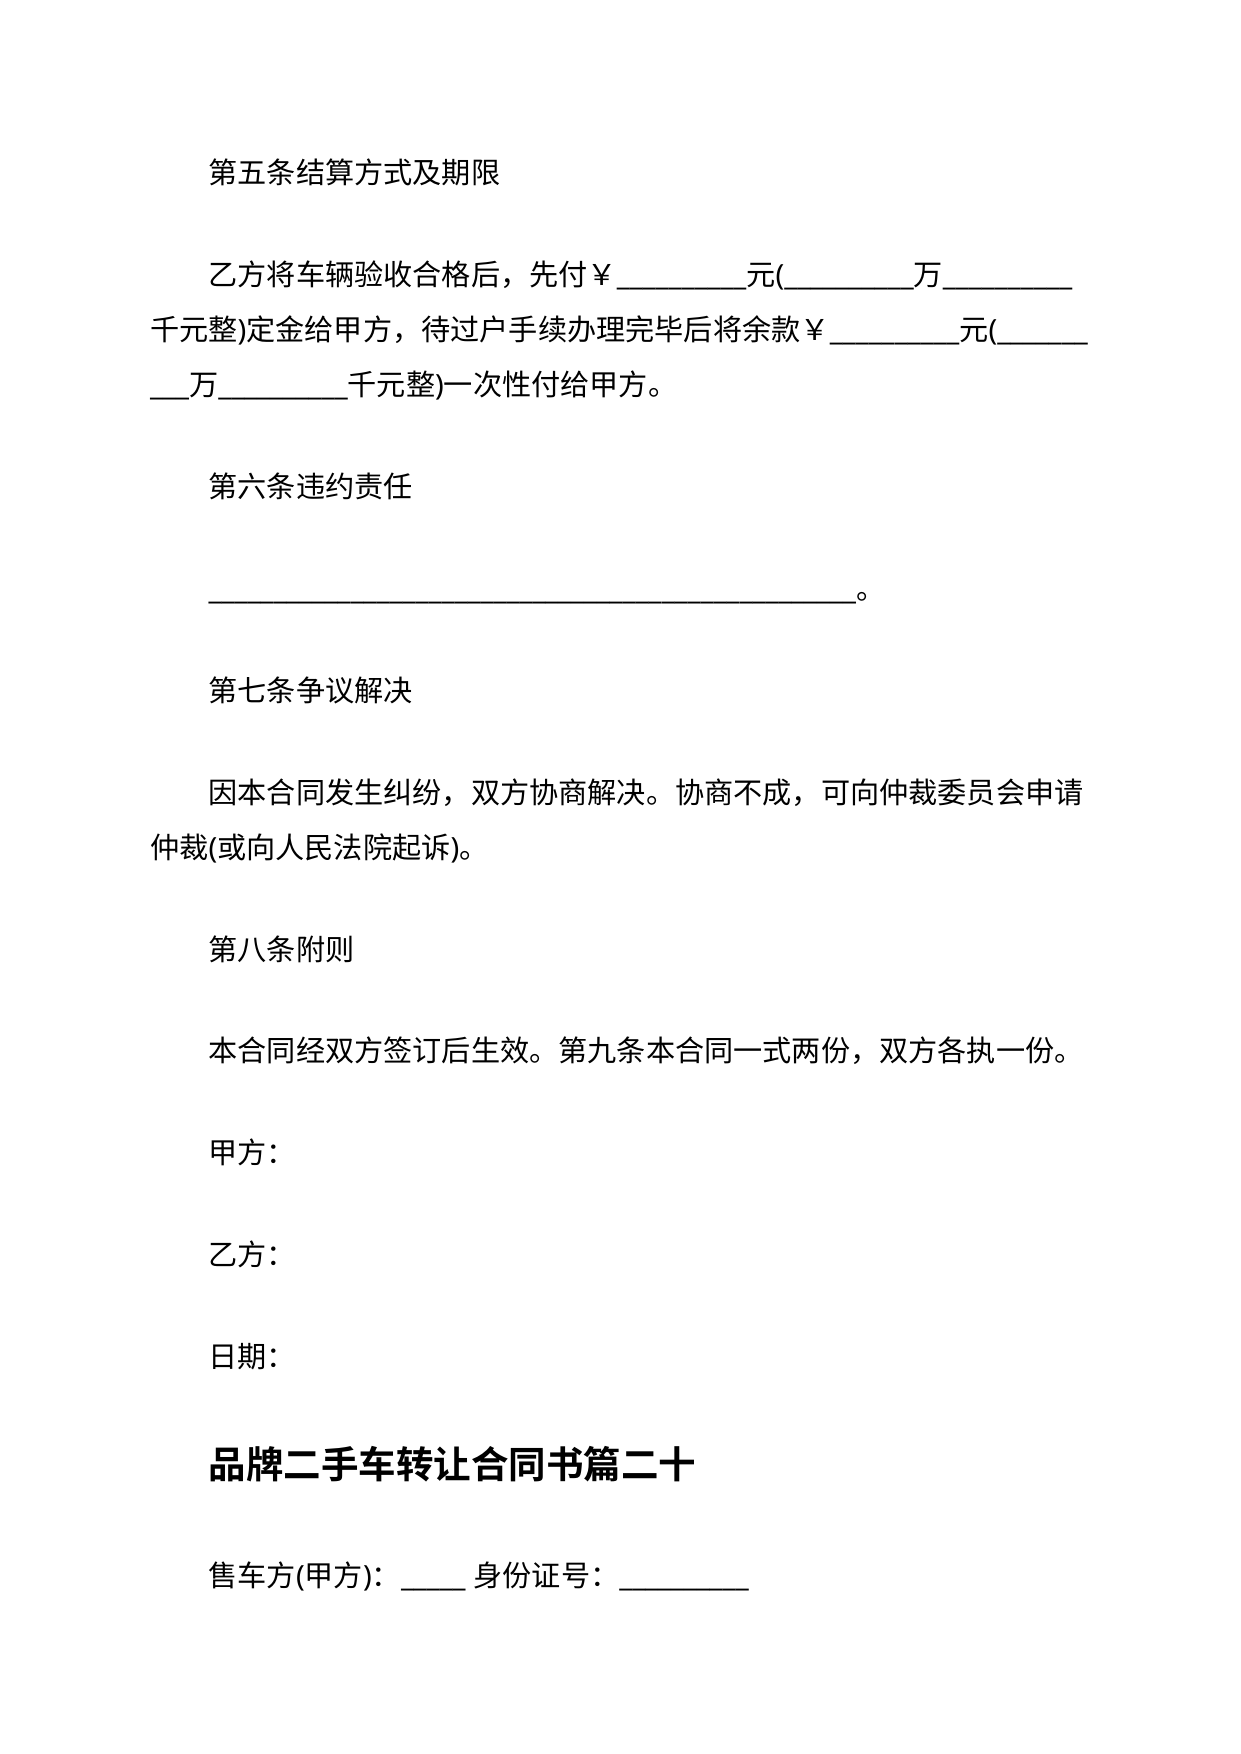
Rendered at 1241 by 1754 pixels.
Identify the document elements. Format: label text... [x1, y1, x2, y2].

text 日期： [150, 1333, 1090, 1376]
text 乙方： [150, 1231, 1090, 1274]
text 甲方： [150, 1130, 1090, 1172]
text __________________________________________________。 [150, 566, 1090, 608]
text 品牌二手车转让合同书篇二十 [150, 1435, 1090, 1489]
text 第六条违约责任 [150, 464, 1090, 506]
text 第八条附则 [150, 926, 1090, 968]
text 本合同经双方签订后生效。第九条本合同一式两份，双方各执一份。 [150, 1028, 1090, 1070]
text 因本合同发生纠纷，双方协商解决。协商不成，可向仲裁委员会申请仲裁(或向人民法院起诉)。 [150, 769, 1090, 867]
text 第七条争议解决 [150, 667, 1090, 710]
text 售车方(甲方)：_____ 身份证号：__________ [150, 1552, 1090, 1595]
text 第五条结算方式及期限 [150, 150, 1090, 192]
text 乙方将车辆验收合格后，先付￥__________元(__________万__________千元整)定金给甲方，待过户手续办理完毕后将余款￥__________元(__________万__________千元整)一次性付给甲方。 [150, 252, 1090, 404]
